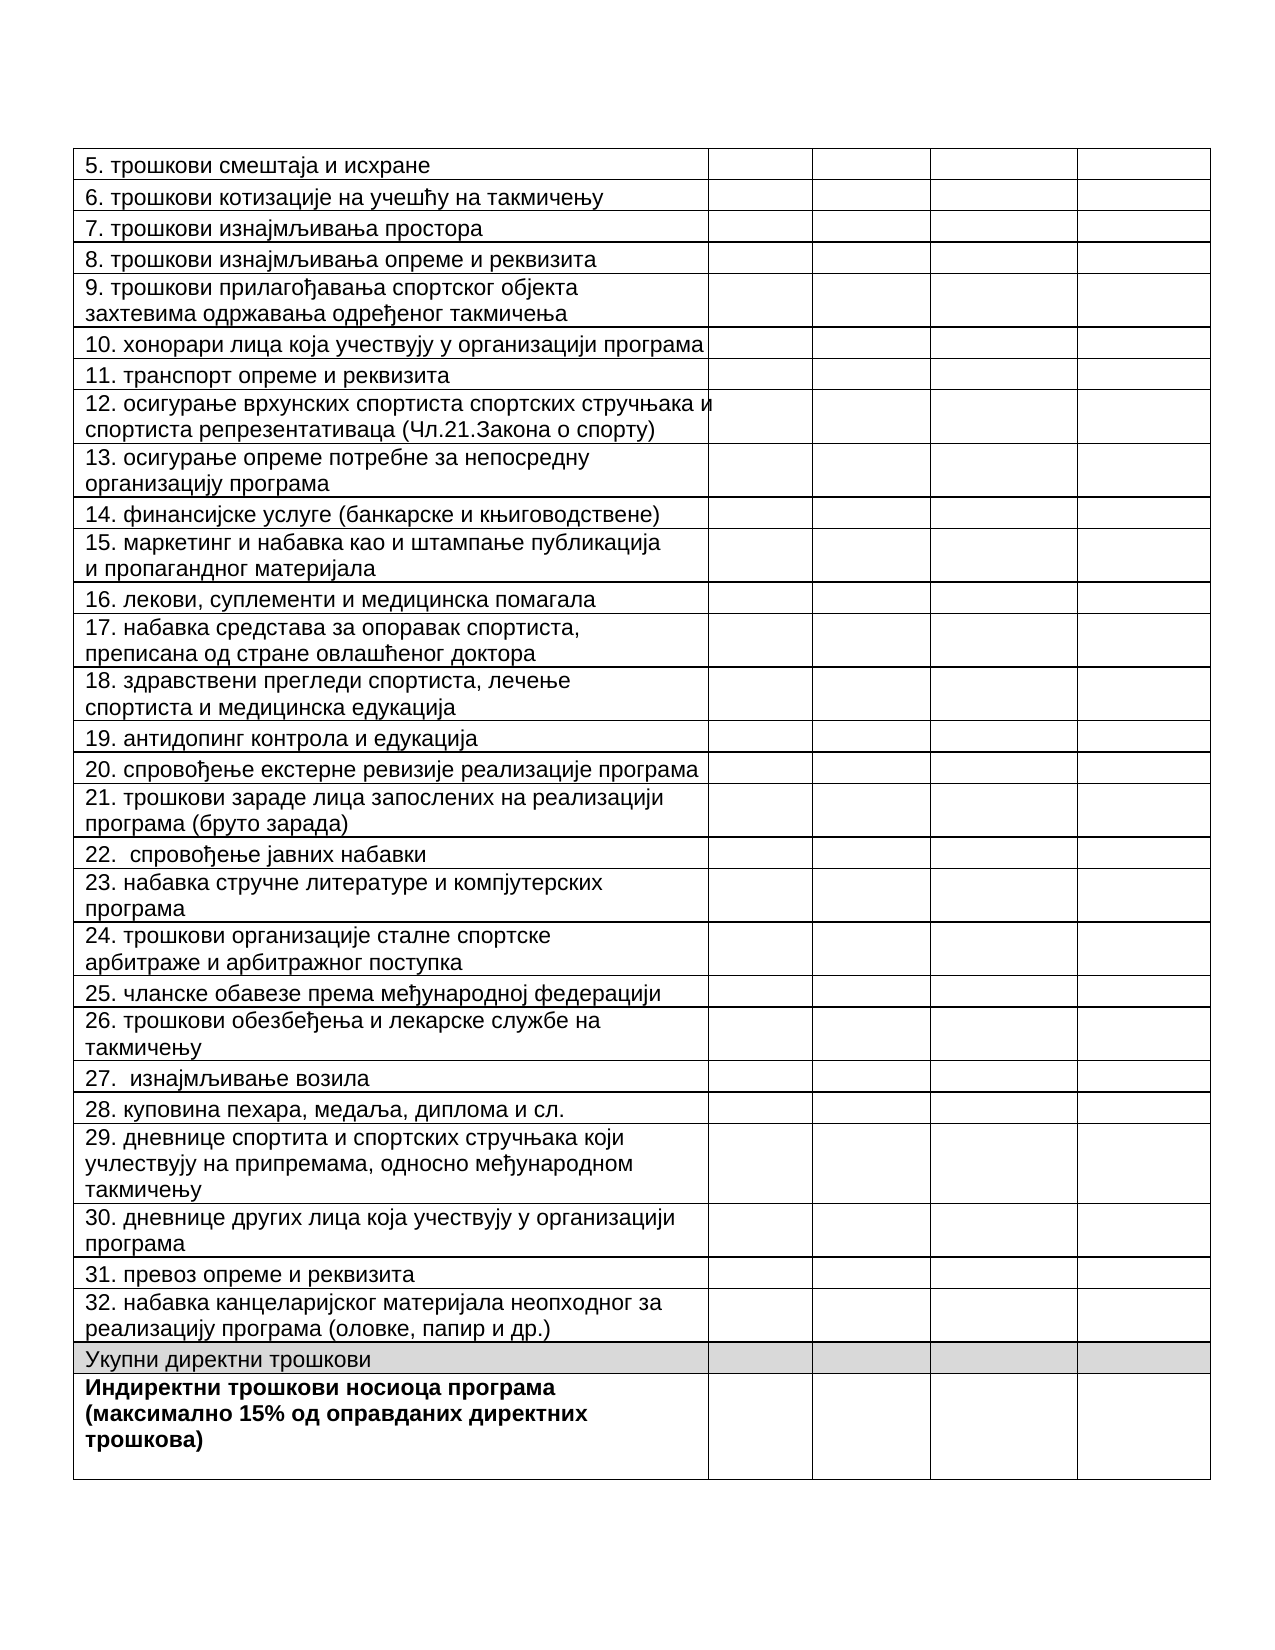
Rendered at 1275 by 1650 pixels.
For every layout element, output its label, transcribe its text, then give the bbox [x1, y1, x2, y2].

table_cell [813, 359, 930, 389]
table_cell [709, 1093, 812, 1123]
table_cell [1078, 1374, 1210, 1479]
table_cell [931, 1093, 1077, 1123]
table_cell [813, 784, 930, 836]
table_cell [931, 498, 1077, 528]
table_cell [931, 359, 1077, 389]
table_cell [1078, 583, 1210, 613]
table_cell [931, 614, 1077, 666]
table_cell 6. трошкови котизације на учешћу на такмичењу [74, 180, 708, 210]
table_cell [1078, 243, 1210, 273]
table_cell [931, 211, 1077, 241]
table_cell [709, 359, 812, 389]
table_cell [931, 1258, 1077, 1288]
table_cell [931, 328, 1077, 358]
table_cell 22. спровођење јавних набавки [74, 838, 708, 868]
table_cell [813, 529, 930, 581]
table_cell [709, 180, 812, 210]
table_cell [813, 274, 930, 326]
table_cell [1078, 1093, 1210, 1123]
table_cell [1078, 180, 1210, 210]
table_cell 18. здравствени прегледи спортиста, лечење спортиста и медицинска едукација [74, 668, 708, 720]
table_cell [709, 1008, 812, 1060]
table_cell [813, 668, 930, 720]
table_cell [813, 211, 930, 241]
table_cell [813, 149, 930, 179]
table_cell 7. трошкови изнајмљивања простора [74, 211, 708, 241]
table_cell [1078, 838, 1210, 868]
table_cell [709, 1374, 812, 1479]
table_cell [813, 390, 930, 443]
table_cell [1078, 721, 1210, 751]
table_cell 9. трошкови прилагођавања спортског објекта захтевима одржавања одређеног такмичења [74, 274, 708, 326]
table_cell [1078, 869, 1210, 921]
table_cell [709, 721, 812, 751]
table_cell [813, 1258, 930, 1288]
table_cell [1078, 498, 1210, 528]
table_cell 29. дневнице спортита и спортских стручњака који учлествују на припремама, односно међународном такмичењу [74, 1124, 708, 1203]
table_cell [931, 668, 1077, 720]
table_cell [931, 1343, 1077, 1373]
table_cell [931, 149, 1077, 179]
table_cell [813, 583, 930, 613]
table_cell [1078, 1124, 1210, 1203]
table_cell [1078, 614, 1210, 666]
table_cell 11. транспорт опреме и реквизита [74, 359, 708, 389]
table_cell [931, 274, 1077, 326]
table_cell [931, 390, 1077, 443]
table_cell Укупни директни трошкови [74, 1343, 708, 1373]
table_cell [931, 1124, 1077, 1203]
table_cell [813, 753, 930, 783]
table_cell 26. трошкови обезбеђења и лекарске службе на такмичењу [74, 1008, 708, 1060]
table_cell [931, 1374, 1077, 1479]
table_cell [931, 583, 1077, 613]
table_cell [709, 498, 812, 528]
table_cell [931, 1204, 1077, 1256]
table_cell [931, 784, 1077, 836]
table_cell [1078, 1343, 1210, 1373]
table_cell [931, 1289, 1077, 1341]
table_cell 27. изнајмљивање возила [74, 1061, 708, 1091]
table_cell [1078, 1061, 1210, 1091]
table_cell [1078, 1289, 1210, 1341]
table_cell [931, 838, 1077, 868]
table_cell [813, 1124, 930, 1203]
table_cell [1078, 390, 1210, 443]
table_cell [813, 328, 930, 358]
table_cell [813, 976, 930, 1006]
table_cell [709, 1204, 812, 1256]
table_cell [931, 753, 1077, 783]
table_cell 12. осигурање врхунских спортиста спортских стручњака и спортиста репрезентативаца (Чл.21.Закона о спорту) [74, 390, 708, 443]
table_cell [1078, 784, 1210, 836]
table_cell [709, 1258, 812, 1288]
table_cell [1078, 1258, 1210, 1288]
table_cell [931, 1008, 1077, 1060]
table_cell [1078, 444, 1210, 496]
table_cell [813, 721, 930, 751]
table_cell 20. спровођење екстерне ревизије реализације програма [74, 753, 708, 783]
table_cell [709, 149, 812, 179]
table_cell [1078, 274, 1210, 326]
table_cell [813, 869, 930, 921]
table_cell [709, 753, 812, 783]
table_cell [931, 1061, 1077, 1091]
table_cell 15. маркетинг и набавка као и штампање публикација и пропагандног материјала [74, 529, 708, 581]
table_cell [813, 1061, 930, 1091]
table_cell 28. куповина пехара, медаља, диплома и сл. [74, 1093, 708, 1123]
table_cell [1078, 211, 1210, 241]
table_cell [1078, 976, 1210, 1006]
table_cell [813, 1093, 930, 1123]
table_cell [1078, 668, 1210, 720]
table_cell [709, 976, 812, 1006]
table_cell [813, 1008, 930, 1060]
table_cell 13. осигурање опреме потребне за непосредну организацију програма [74, 444, 708, 496]
table_cell [931, 529, 1077, 581]
table_cell Индиректни трошкови носиоца програма (максимално 15% од оправданих директних трошкова) [74, 1374, 708, 1479]
table_cell [709, 1124, 812, 1203]
table_cell [709, 274, 812, 326]
table_cell 19. антидопинг контрола и едукација [74, 721, 708, 751]
table_cell [1078, 1204, 1210, 1256]
table_cell [813, 243, 930, 273]
table_cell [709, 869, 812, 921]
table_cell [1078, 923, 1210, 975]
table_cell [709, 529, 812, 581]
table_cell [709, 614, 812, 666]
table_cell [709, 328, 812, 358]
table_cell 5. трошкови смештаја и исхране [74, 149, 708, 179]
table_cell [709, 390, 812, 443]
table_cell 17. набавка средстава за опоравак спортиста, преписана од стране овлашћеног доктора [74, 614, 708, 666]
table_cell [813, 1289, 930, 1341]
table_cell 16. лекови, суплементи и медицинска помагала [74, 583, 708, 613]
table_cell [813, 498, 930, 528]
table_cell [709, 211, 812, 241]
table_cell [709, 923, 812, 975]
table_cell 10. хонорари лица која учествују у организацији програма [74, 328, 708, 358]
table_cell 32. набавка канцеларијског материјала неопходног за реализацију програма (оловке, папир и др.) [74, 1289, 708, 1341]
table_cell [1078, 529, 1210, 581]
table_cell [813, 1374, 930, 1479]
table_cell 25. чланске обавезе према међународној федерацији [74, 976, 708, 1006]
table_cell [931, 721, 1077, 751]
table_cell [931, 444, 1077, 496]
table_cell 14. финансијске услуге (банкарске и књиговодствене) [74, 498, 708, 528]
table_cell [813, 923, 930, 975]
table_cell [709, 1289, 812, 1341]
table_cell [813, 838, 930, 868]
table_cell 8. трошкови изнајмљивања опреме и реквизита [74, 243, 708, 273]
table_cell 24. трошкови организације сталне спортске арбитраже и арбитражног поступка [74, 923, 708, 975]
table_cell [813, 614, 930, 666]
table_cell [709, 1343, 812, 1373]
table_cell [1078, 328, 1210, 358]
table_cell [931, 923, 1077, 975]
table_cell [931, 180, 1077, 210]
table_cell 31. превоз опреме и реквизита [74, 1258, 708, 1288]
table_cell [813, 180, 930, 210]
table_cell [1078, 753, 1210, 783]
table_cell [1078, 149, 1210, 179]
table_cell [1078, 359, 1210, 389]
table_cell [813, 1343, 930, 1373]
table_cell [931, 976, 1077, 1006]
table_cell [709, 838, 812, 868]
table_cell [931, 869, 1077, 921]
table_cell 30. дневнице других лица која учествују у организацији програма [74, 1204, 708, 1256]
table_cell 21. трошкови зараде лица запослених на реализацији програма (бруто зарада) [74, 784, 708, 836]
table_cell [709, 243, 812, 273]
table_cell [931, 243, 1077, 273]
table_cell [813, 444, 930, 496]
table_cell [709, 668, 812, 720]
table_cell 23. набавка стручне литературе и компјутерских програма [74, 869, 708, 921]
table_cell [709, 784, 812, 836]
table_cell [709, 444, 812, 496]
table_cell [709, 1061, 812, 1091]
table_cell [1078, 1008, 1210, 1060]
table_cell [813, 1204, 930, 1256]
table_cell [709, 583, 812, 613]
